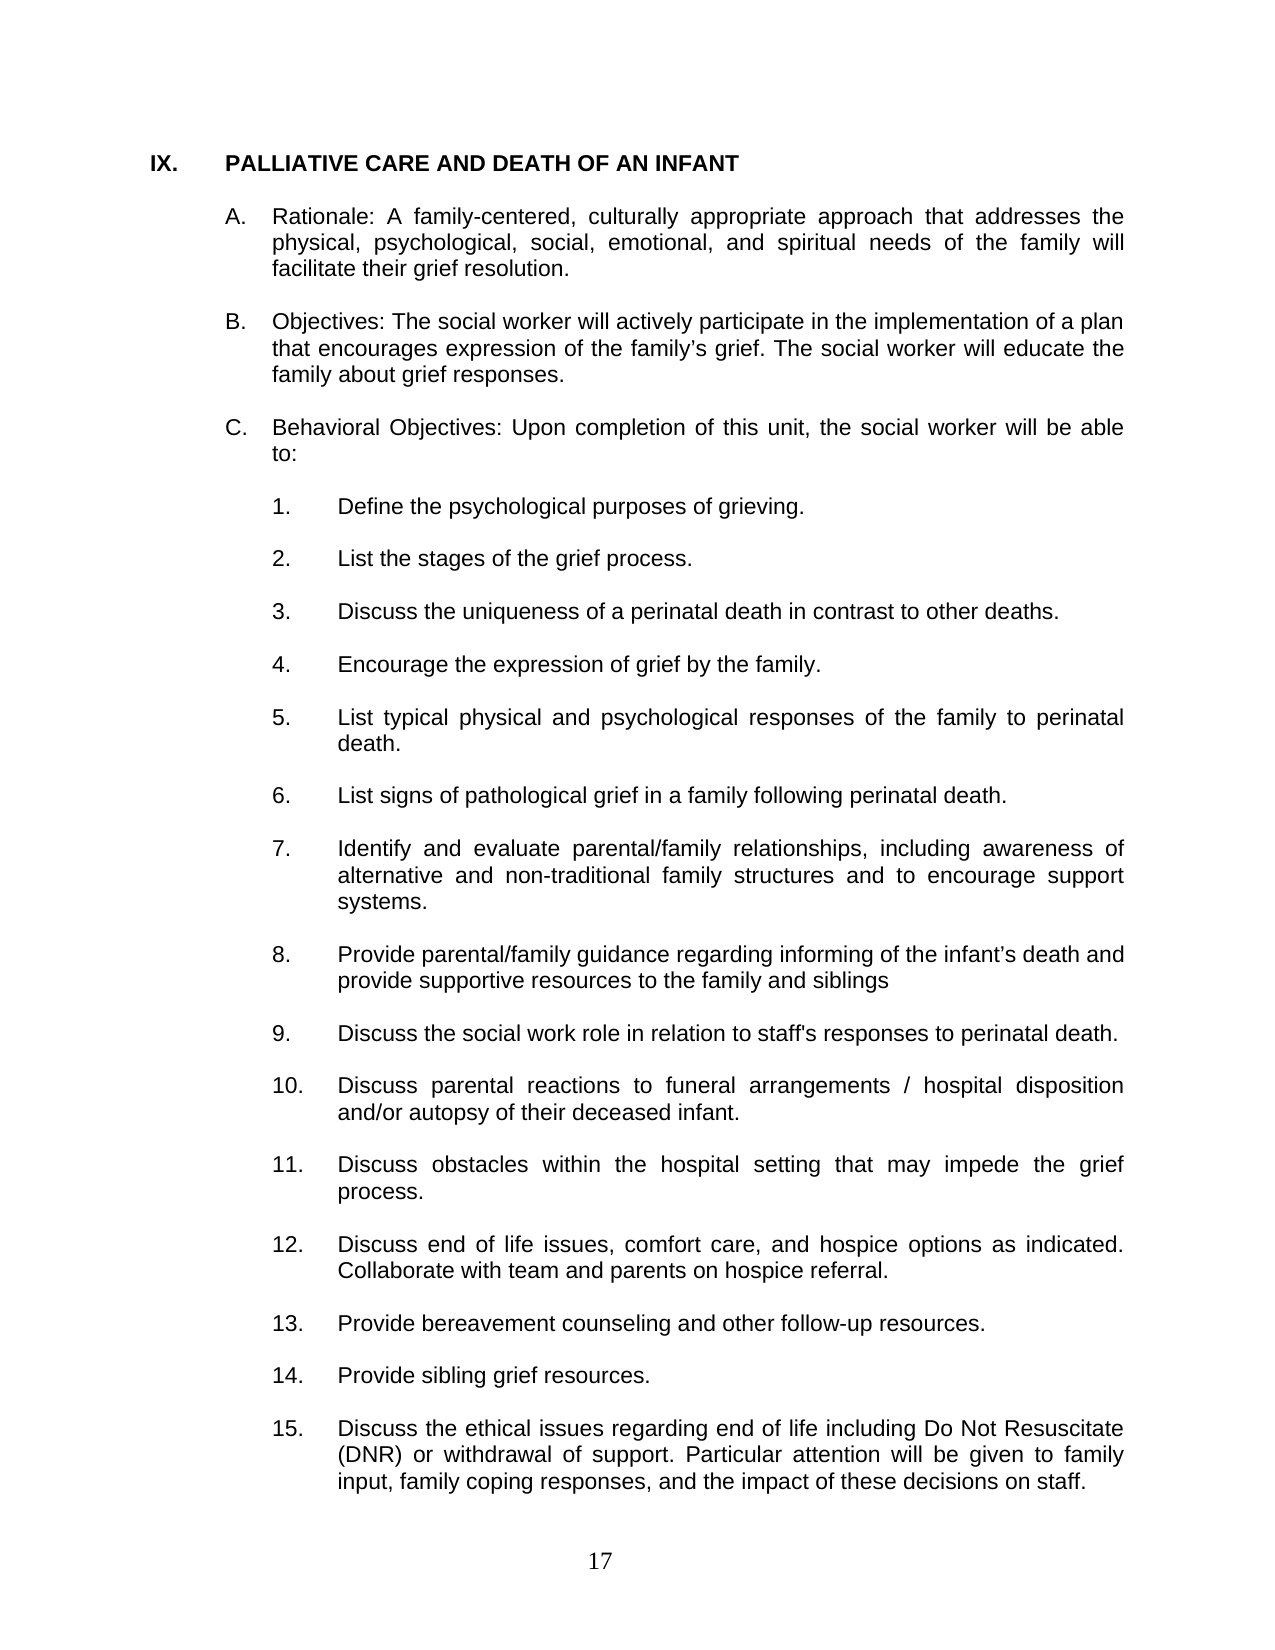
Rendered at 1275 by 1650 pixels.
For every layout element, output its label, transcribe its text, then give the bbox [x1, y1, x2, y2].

list Discuss end of life issues, comfort care, and hospice options as indicated. Collaborate with team and parents on hospice referral. [272, 1231, 1125, 1283]
list List signs of pathological grief in a family following perinatal death. [272, 782, 1125, 809]
list Encourage the expression of grief by the family. [272, 651, 1125, 677]
list Discuss obstacles within the hospital setting that may impede the grief process. [272, 1151, 1125, 1204]
list Behavioral Objectives: Upon completion of this unit, the social worker will be able to: [225, 413, 1125, 466]
list List the stages of the grief process. [272, 545, 1125, 572]
list List typical physical and psychological responses of the family to perinatal death. [272, 703, 1125, 756]
list Discuss the ethical issues regarding end of life including Do Not Resuscitate (DNR) or withdrawal of support. Particular attention will be given to family input, family coping responses, and the impact of these decisions on staff. [272, 1415, 1125, 1494]
text IX. PALLIATIVE CARE AND DEATH OF AN INFANT [150, 150, 1125, 176]
list Identify and evaluate parental/family relationships, including awareness of alternative and non-traditional family structures and to encourage support systems. [272, 835, 1125, 914]
list Discuss the uniqueness of a perinatal death in contrast to other deaths. [272, 598, 1125, 624]
list Define the psychological purposes of grieving. [272, 493, 1125, 519]
list Discuss parental reactions to funeral arrangements / hospital disposition and/or autopsy of their deceased infant. [272, 1072, 1125, 1125]
list Provide parental/family guidance regarding informing of the infant’s death and provide supportive resources to the family and siblings [272, 941, 1125, 993]
list Objectives: The social worker will actively participate in the implementation of a plan that encourages expression of the family’s grief. The social worker will educate the family about grief responses. [225, 308, 1125, 387]
list Rationale: A family-centered, culturally appropriate approach that addresses the physical, psychological, social, emotional, and spiritual needs of the family will facilitate their grief resolution. [225, 203, 1125, 282]
list Provide sibling grief resources. [272, 1362, 1125, 1389]
list Discuss the social work role in relation to staff's responses to perinatal death. [272, 1020, 1125, 1046]
list Provide bereavement counseling and other follow-up resources. [272, 1309, 1125, 1336]
